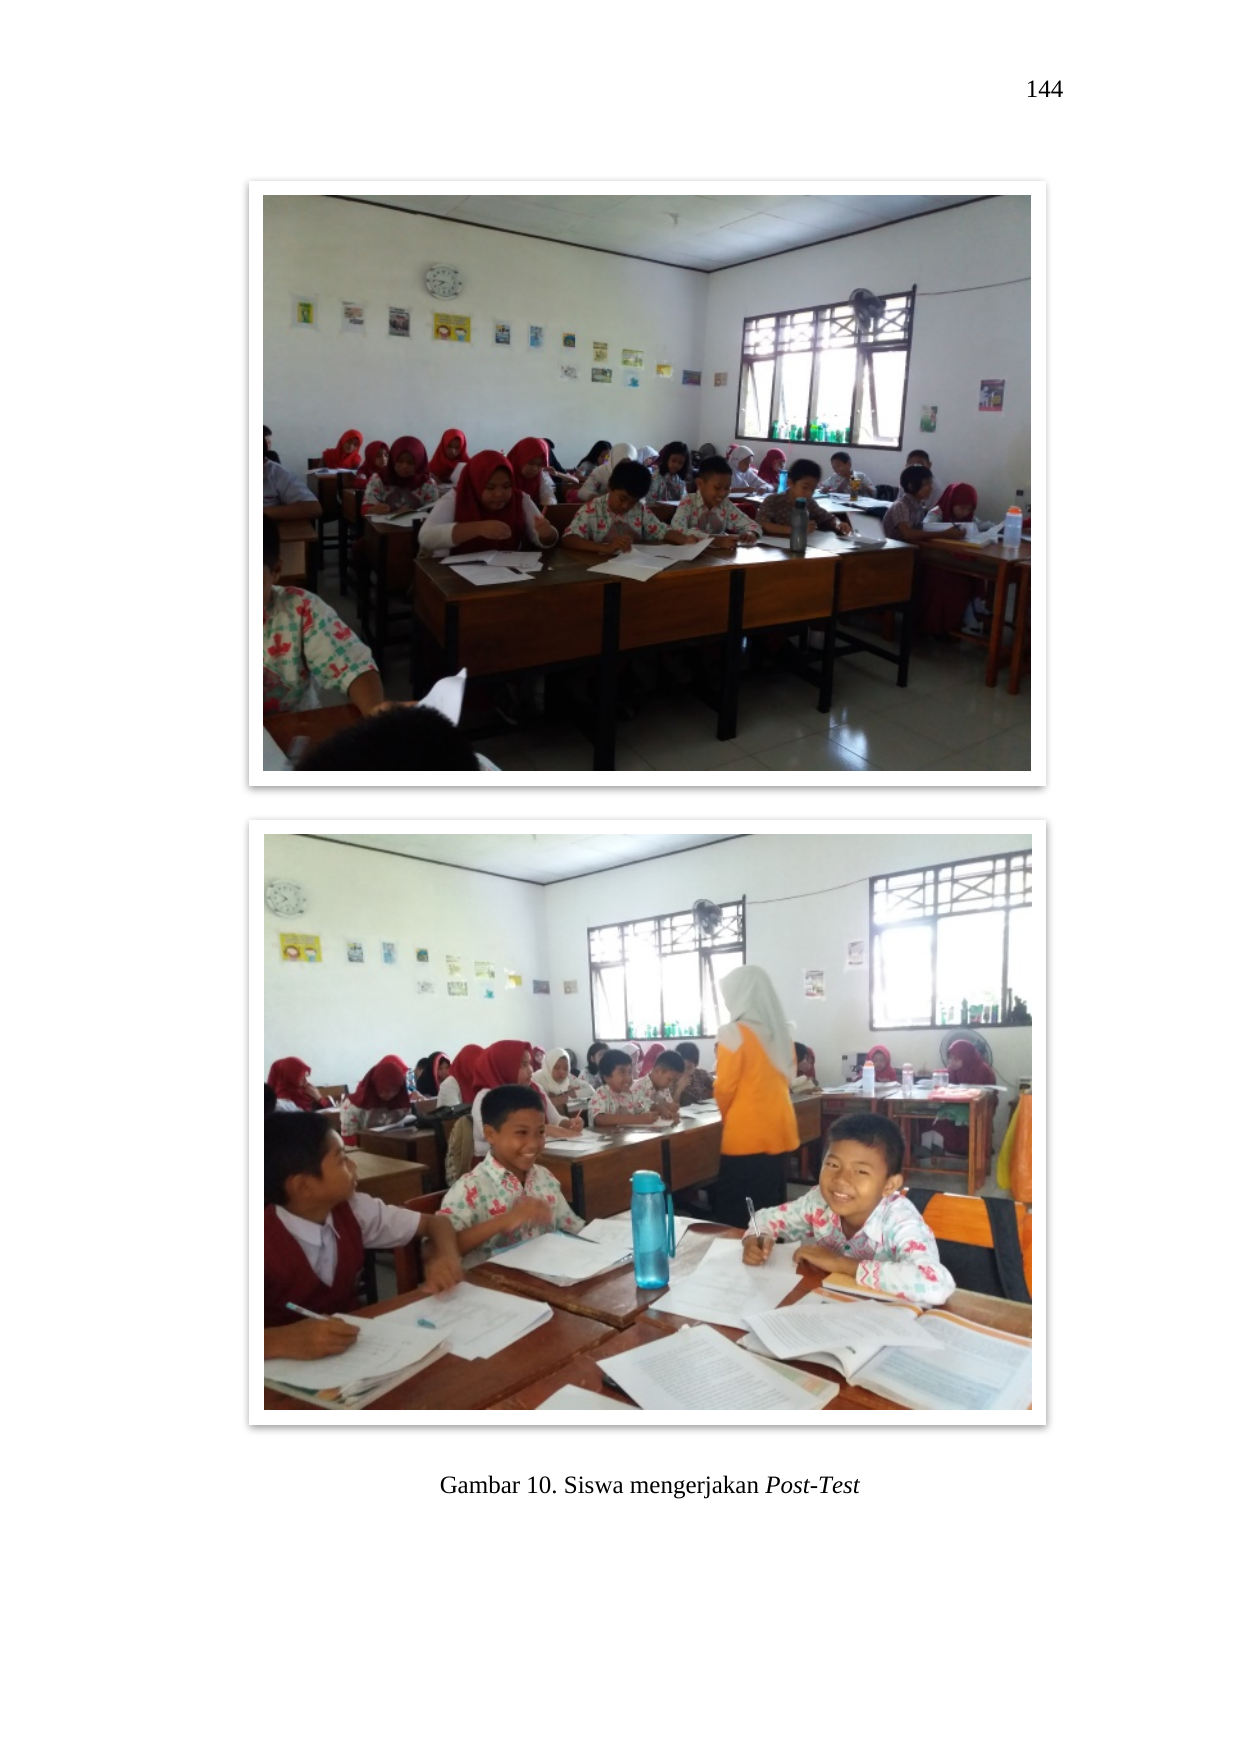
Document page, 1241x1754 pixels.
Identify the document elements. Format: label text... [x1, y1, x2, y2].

picture [264, 834, 1032, 1410]
text Gambar 10. Siswa mengerjakan Post-Test [236, 1470, 1063, 1498]
picture [263, 195, 1031, 771]
